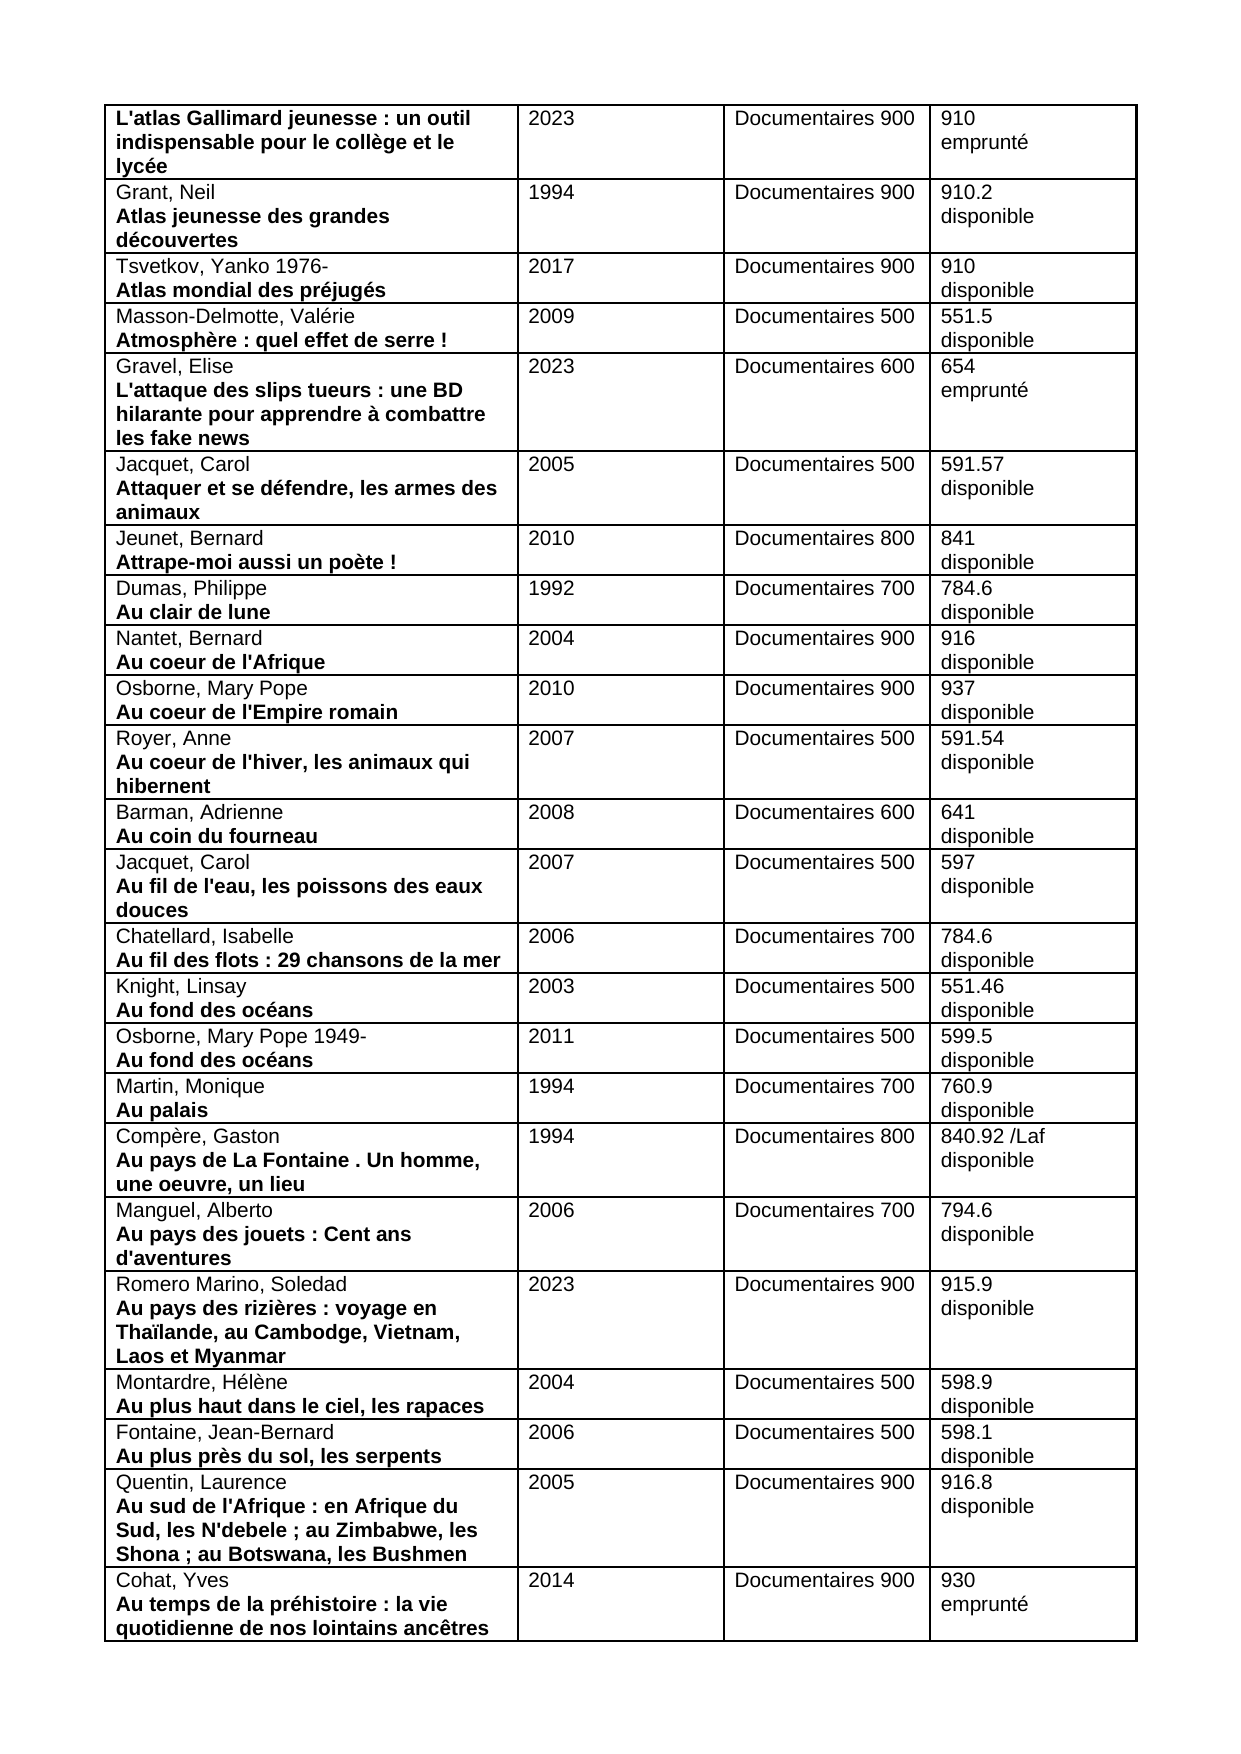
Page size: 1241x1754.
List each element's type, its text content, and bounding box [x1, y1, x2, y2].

table_cell Documentaires 800 [725, 1124, 929, 1196]
table_cell Documentaires 600 [725, 354, 929, 450]
table_cell Nantet, Bernard Au coeur de l'Afrique [106, 626, 517, 674]
table_cell Jacquet, Carol Au fil de l'eau, les poissons des eaux douces [106, 850, 517, 922]
table_cell Documentaires 500 [725, 1420, 929, 1468]
table_cell Documentaires 900 [725, 180, 929, 252]
table_cell 1994 [519, 1074, 723, 1122]
table_cell 2010 [519, 526, 723, 574]
table_cell Documentaires 900 [725, 626, 929, 674]
table_cell 551.5 disponible [931, 304, 1135, 352]
table_cell Cohat, Yves Au temps de la préhistoire : la vie quotidienne de nos lointains ancêtres [106, 1568, 517, 1639]
table_cell 916 disponible [931, 626, 1135, 674]
table_cell 2023 [519, 106, 723, 178]
table_cell Documentaires 500 [725, 452, 929, 524]
table_cell Documentaires 500 [725, 850, 929, 922]
table_cell 2007 [519, 850, 723, 922]
table_cell Documentaires 900 [725, 1272, 929, 1368]
table_cell 2023 [519, 354, 723, 450]
table_cell Documentaires 900 [725, 1470, 929, 1566]
table_cell 2003 [519, 974, 723, 1022]
table_cell Gravel, Elise L'attaque des slips tueurs : une BD hilarante pour apprendre à combattre les fake news [106, 354, 517, 450]
table_cell Documentaires 700 [725, 1074, 929, 1122]
table_cell Compère, Gaston Au pays de La Fontaine . Un homme, une oeuvre, un lieu [106, 1124, 517, 1196]
table_cell 2014 [519, 1568, 723, 1639]
table_cell 2023 [519, 1272, 723, 1368]
table_cell 2010 [519, 676, 723, 724]
table_cell Documentaires 900 [725, 1568, 929, 1639]
table_cell 910 emprunté [931, 106, 1135, 178]
table_cell Martin, Monique Au palais [106, 1074, 517, 1122]
table_cell 2009 [519, 304, 723, 352]
table_cell 937 disponible [931, 676, 1135, 724]
table_cell 915.9 disponible [931, 1272, 1135, 1368]
table_cell Manguel, Alberto Au pays des jouets : Cent ans d'aventures [106, 1198, 517, 1270]
table_cell Documentaires 800 [725, 526, 929, 574]
table_cell 1994 [519, 1124, 723, 1196]
table_cell Royer, Anne Au coeur de l'hiver, les animaux qui hibernent [106, 726, 517, 798]
table_cell Documentaires 600 [725, 800, 929, 848]
table_cell 840.92 /Laf disponible [931, 1124, 1135, 1196]
table_cell 597 disponible [931, 850, 1135, 922]
table_cell 591.57 disponible [931, 452, 1135, 524]
table_cell Tsvetkov, Yanko 1976- Atlas mondial des préjugés [106, 254, 517, 302]
table_cell Knight, Linsay Au fond des océans [106, 974, 517, 1022]
table_cell Documentaires 900 [725, 254, 929, 302]
table_cell 2006 [519, 1198, 723, 1270]
table_cell Documentaires 700 [725, 576, 929, 624]
table_cell Documentaires 500 [725, 974, 929, 1022]
table_cell 2008 [519, 800, 723, 848]
table_cell Documentaires 700 [725, 1198, 929, 1270]
table_cell Documentaires 500 [725, 1024, 929, 1072]
table_cell 2005 [519, 452, 723, 524]
table_cell Documentaires 500 [725, 304, 929, 352]
table_cell 591.54 disponible [931, 726, 1135, 798]
table_cell 2011 [519, 1024, 723, 1072]
table_cell 760.9 disponible [931, 1074, 1135, 1122]
table_cell 641 disponible [931, 800, 1135, 848]
table_cell 1992 [519, 576, 723, 624]
table_cell Barman, Adrienne Au coin du fourneau [106, 800, 517, 848]
table_cell Grant, Neil Atlas jeunesse des grandes découvertes [106, 180, 517, 252]
table_cell 598.9 disponible [931, 1370, 1135, 1418]
table_cell 2017 [519, 254, 723, 302]
table_cell Documentaires 900 [725, 676, 929, 724]
table_cell 910.2 disponible [931, 180, 1135, 252]
table_cell 2007 [519, 726, 723, 798]
table_cell 598.1 disponible [931, 1420, 1135, 1468]
table_cell Masson-Delmotte, Valérie Atmosphère : quel effet de serre ! [106, 304, 517, 352]
table_cell 599.5 disponible [931, 1024, 1135, 1072]
table_cell Documentaires 700 [725, 924, 929, 972]
table_cell 910 disponible [931, 254, 1135, 302]
table_cell 2006 [519, 1420, 723, 1468]
table_cell Jeunet, Bernard Attrape-moi aussi un poète ! [106, 526, 517, 574]
table_cell Montardre, Hélène Au plus haut dans le ciel, les rapaces [106, 1370, 517, 1418]
table_cell 916.8 disponible [931, 1470, 1135, 1566]
table_cell 654 emprunté [931, 354, 1135, 450]
table_cell 794.6 disponible [931, 1198, 1135, 1270]
table_cell Documentaires 500 [725, 1370, 929, 1418]
table_cell Fontaine, Jean-Bernard Au plus près du sol, les serpents [106, 1420, 517, 1468]
table_cell Osborne, Mary Pope 1949- Au fond des océans [106, 1024, 517, 1072]
table_cell 2006 [519, 924, 723, 972]
table_cell 1994 [519, 180, 723, 252]
table_cell 784.6 disponible [931, 576, 1135, 624]
table_cell 930 emprunté [931, 1568, 1135, 1639]
table_cell 551.46 disponible [931, 974, 1135, 1022]
table_cell 841 disponible [931, 526, 1135, 574]
table_cell Romero Marino, Soledad Au pays des rizières : voyage en Thaïlande, au Cambodge, Vietnam, Laos et Myanmar [106, 1272, 517, 1368]
table_cell 784.6 disponible [931, 924, 1135, 972]
table_cell 2004 [519, 626, 723, 674]
table_cell Documentaires 900 [725, 106, 929, 178]
table_cell Quentin, Laurence Au sud de l'Afrique : en Afrique du Sud, les N'debele ; au Zimbabwe, les Shona ; au Botswana, les Bushmen [106, 1470, 517, 1566]
table_cell 2004 [519, 1370, 723, 1418]
table_cell Dumas, Philippe Au clair de lune [106, 576, 517, 624]
table_cell Documentaires 500 [725, 726, 929, 798]
table_cell L'atlas Gallimard jeunesse : un outil indispensable pour le collège et le lycée [106, 106, 517, 178]
table_cell Chatellard, Isabelle Au fil des flots : 29 chansons de la mer [106, 924, 517, 972]
table_cell Osborne, Mary Pope Au coeur de l'Empire romain [106, 676, 517, 724]
table_cell Jacquet, Carol Attaquer et se défendre, les armes des animaux [106, 452, 517, 524]
table_cell 2005 [519, 1470, 723, 1566]
